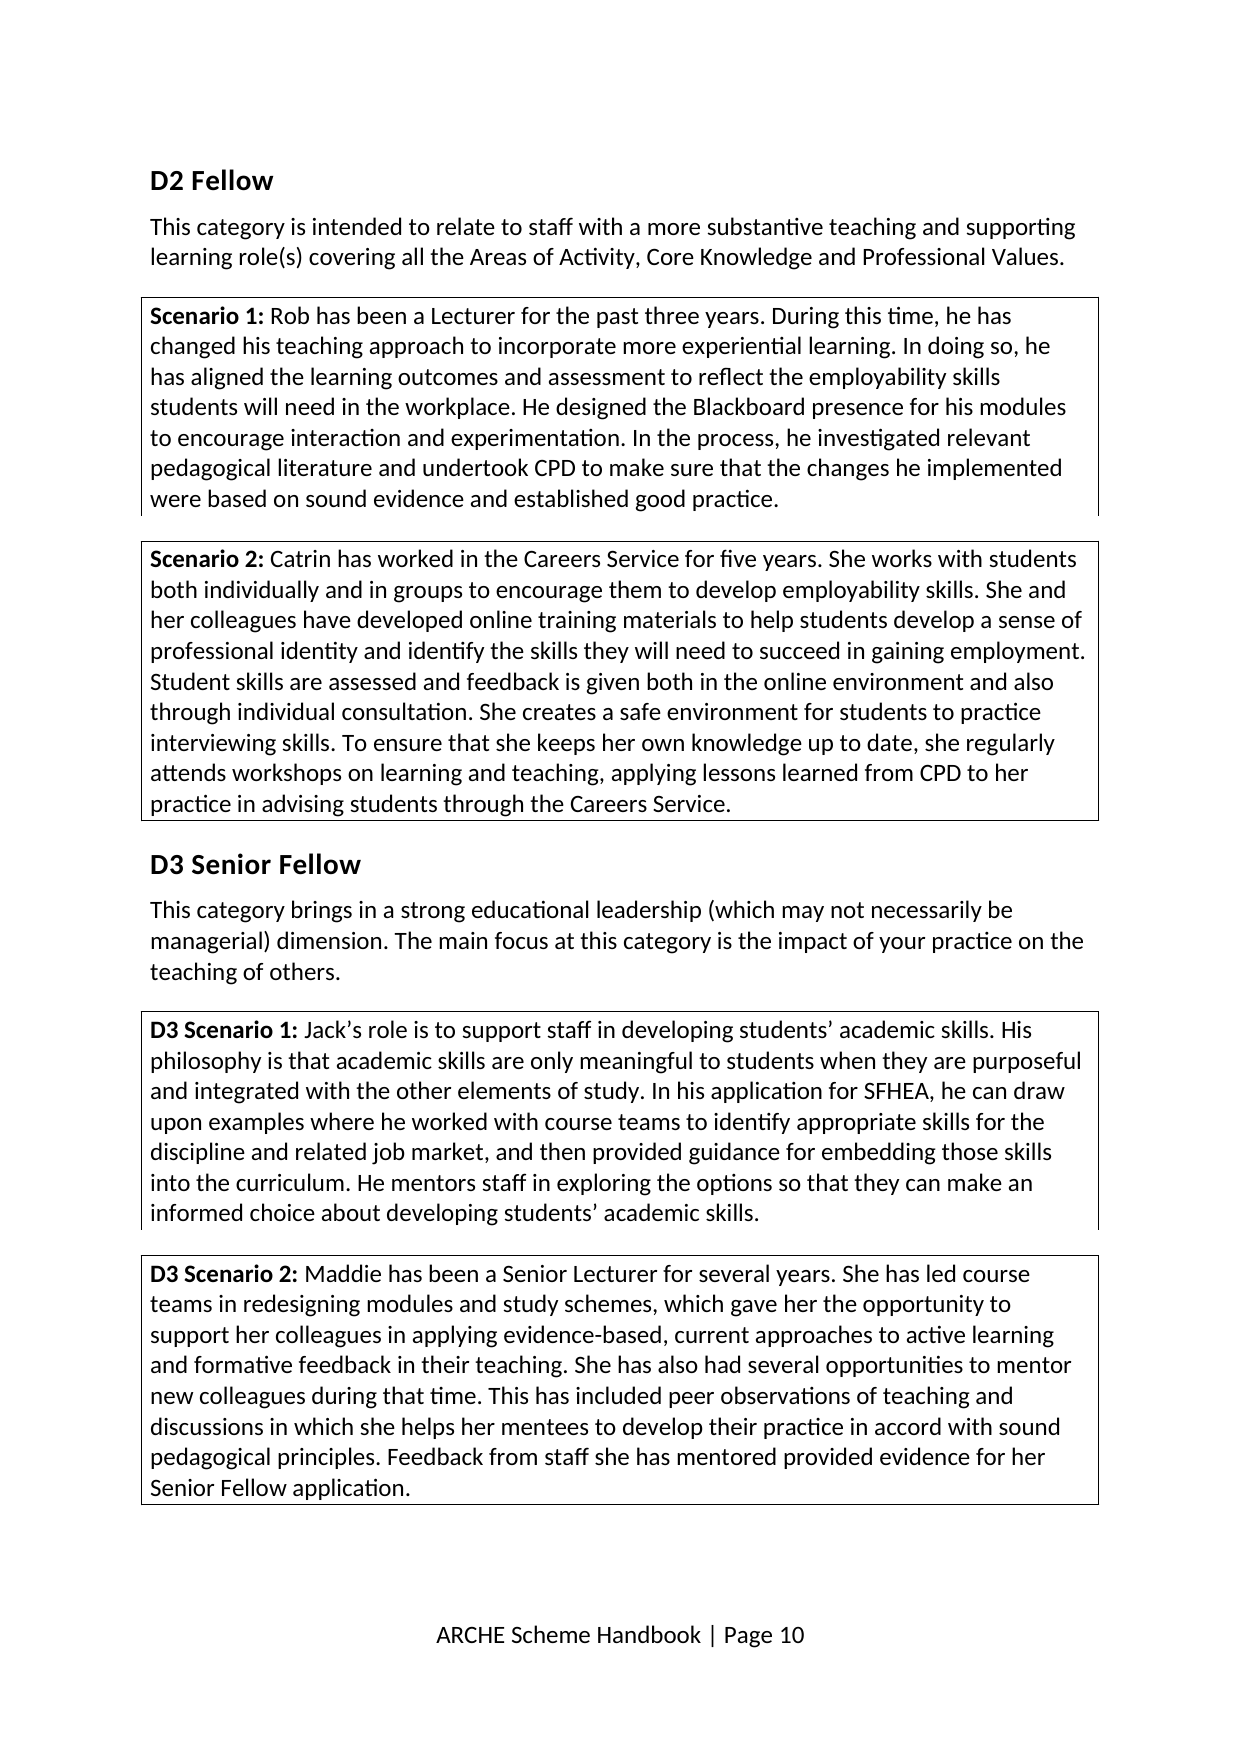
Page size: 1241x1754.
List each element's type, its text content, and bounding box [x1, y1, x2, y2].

subtitle D2 Fellow [150, 162, 1090, 198]
text This category is intended to relate to staff with a more substantive teaching and supporting learning role(s) covering all the Areas of Activity, Core Knowledge and Professional Values. [150, 211, 1090, 272]
text D3 Scenario 1: Jack’s role is to support staff in developing students’ academic skills. His philosophy is that academic skills are only meaningful to students when they are purposeful and integrated with the other elements of study. In his application for SFHEA, he can draw upon examples where he worked with course teams to identify appropriate skills for the discipline and related job market, and then provided guidance for embedding those skills into the curriculum. He mentors staff in exploring the options so that they can make an informed choice about developing students’ academic skills. [142, 1012, 1098, 1230]
subtitle D3 Senior Fellow [150, 846, 1090, 882]
text D3 Scenario 2: Maddie has been a Senior Lecturer for several years. She has led course teams in redesigning modules and study schemes, which gave her the opportunity to support her colleagues in applying evidence-based, current approaches to active learning and formative feedback in their teaching. She has also had several opportunities to mentor new colleagues during that time. This has included peer observations of teaching and discussions in which she helps her mentees to develop their practice in accord with sound pedagogical principles. Feedback from staff she has mentored provided evidence for her Senior Fellow application. [142, 1256, 1098, 1504]
text Scenario 1: Rob has been a Lecturer for the past three years. During this time, he has changed his teaching approach to incorporate more experiential learning. In doing so, he has aligned the learning outcomes and assessment to reflect the employability skills students will need in the workplace. He designed the Blackboard presence for his modules to encourage interaction and experimentation. In the process, he investigated relevant pedagogical literature and undertook CPD to make sure that the changes he implemented were based on sound evidence and established good practice. [142, 298, 1098, 516]
text Scenario 2: Catrin has worked in the Careers Service for five years. She works with students both individually and in groups to encourage them to develop employability skills. She and her colleagues have developed online training materials to help students develop a sense of professional identity and identify the skills they will need to succeed in gaining employment. Student skills are assessed and feedback is given both in the online environment and also through individual consultation. She creates a safe environment for students to practice interviewing skills. To ensure that she keeps her own knowledge up to date, she regularly attends workshops on learning and teaching, applying lessons learned from CPD to her practice in advising students through the Careers Service. [142, 542, 1098, 820]
text This category brings in a strong educational leadership (which may not necessarily be managerial) dimension. The main focus at this category is the impact of your practice on the teaching of others. [150, 894, 1090, 986]
